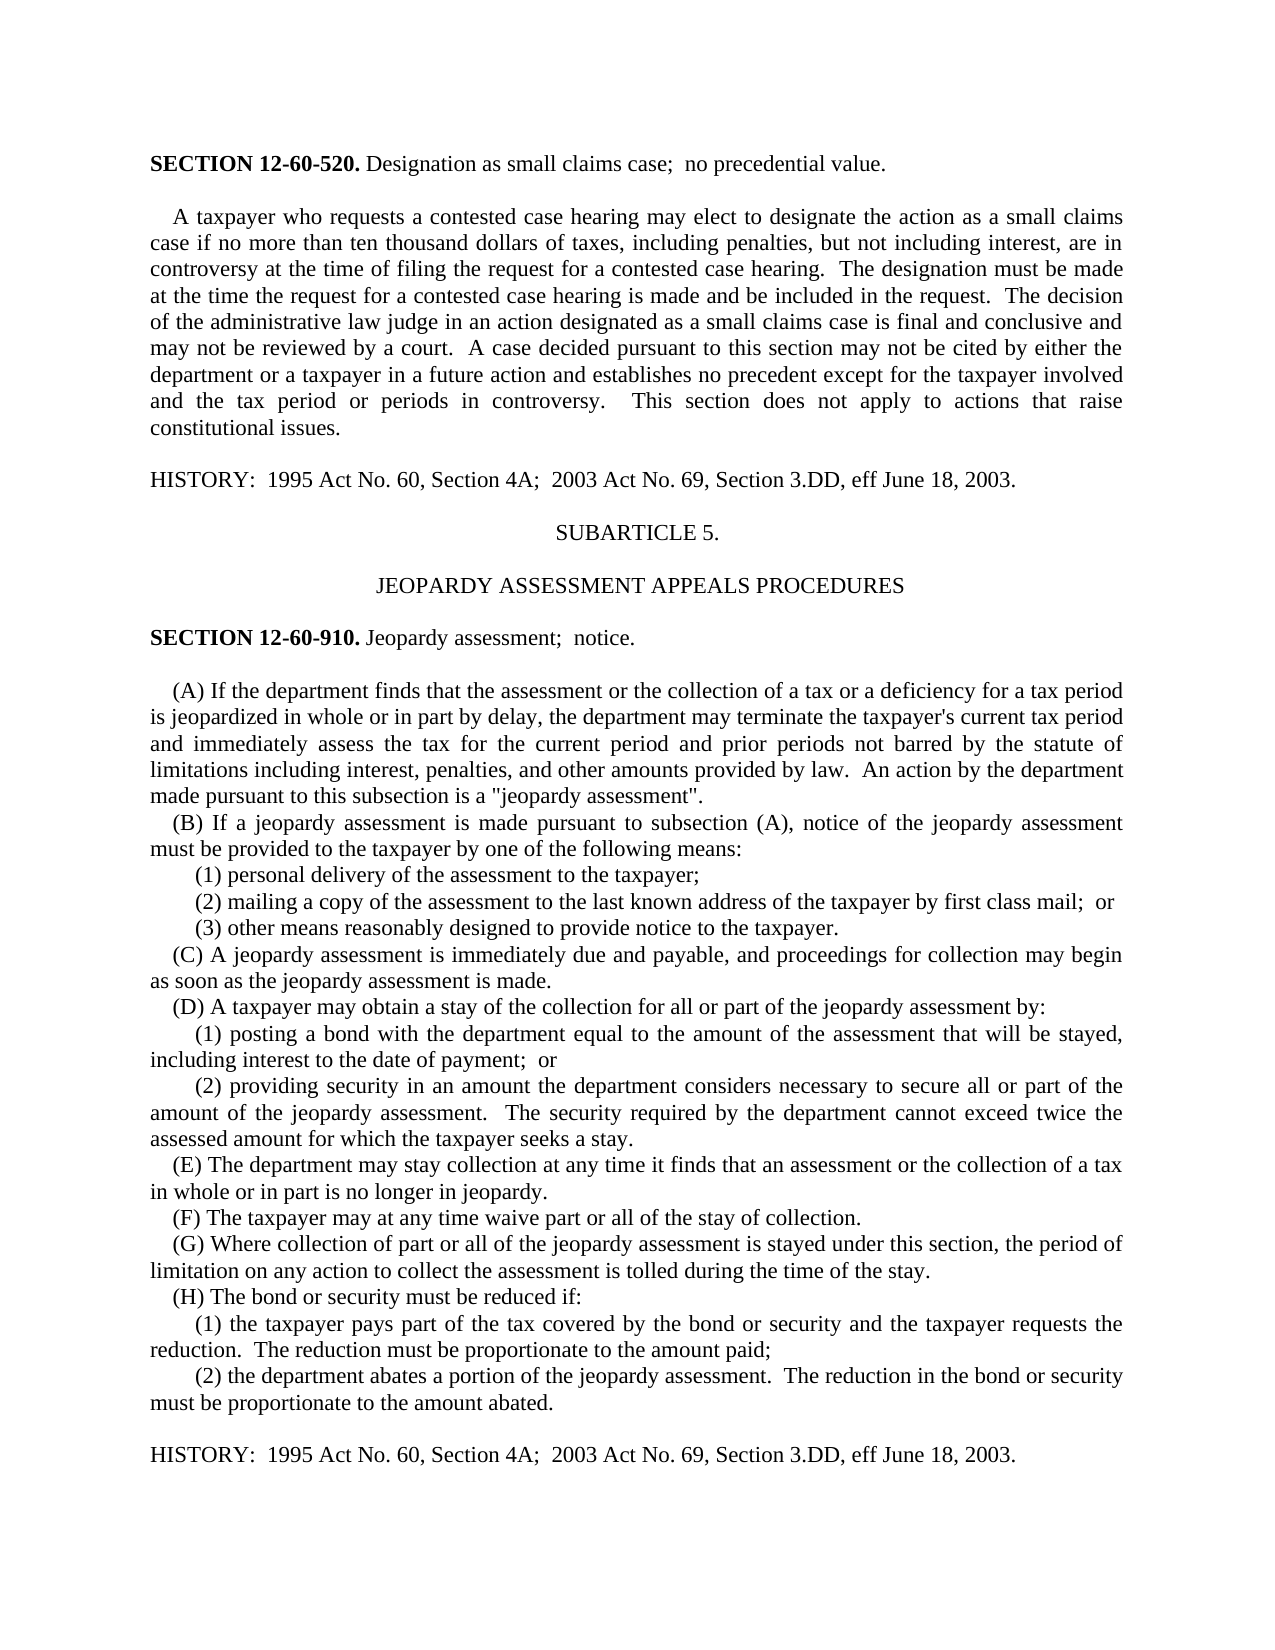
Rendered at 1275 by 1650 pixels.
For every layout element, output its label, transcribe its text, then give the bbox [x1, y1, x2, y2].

text (G) Where collection of part or all of the jeopardy assessment is stayed under this section, the period of limitation on any action to collect the assessment is tolled during the time of the stay. [150, 1231, 1125, 1283]
text (1) personal delivery of the assessment to the taxpayer; [150, 862, 1125, 888]
text (E) The department may stay collection at any time it finds that an assessment or the collection of a tax in whole or in part is no longer in jeopardy. [150, 1151, 1125, 1204]
text SECTION 12-60-910. Jeopardy assessment; notice. [150, 624, 1125, 651]
text (2) the department abates a portion of the jeopardy assessment. The reduction in the bond or security must be proportionate to the amount abated. [150, 1362, 1125, 1415]
text (H) The bond or security must be reduced if: [150, 1283, 1125, 1309]
text (1) the taxpayer pays part of the tax covered by the bond or security and the taxpayer requests the reduction. The reduction must be proportionate to the amount paid; [150, 1309, 1125, 1362]
text (F) The taxpayer may at any time waive part or all of the stay of collection. [150, 1204, 1125, 1231]
text HISTORY: 1995 Act No. 60, Section 4A; 2003 Act No. 69, Section 3.DD, eff June 18, 2003. [150, 466, 1125, 493]
text (A) If the department finds that the assessment or the collection of a tax or a deficiency for a tax period is jeopardized in whole or in part by delay, the department may terminate the taxpayer's current tax period and immediately assess the tax for the current period and prior periods not barred by the statute of limitations including interest, penalties, and other amounts provided by law. An action by the department made pursuant to this subsection is a "jeopardy assessment". [150, 677, 1125, 809]
text (C) A jeopardy assessment is immediately due and payable, and proceedings for collection may begin as soon as the jeopardy assessment is made. [150, 941, 1125, 993]
text A taxpayer who requests a contested case hearing may elect to designate the action as a small claims case if no more than ten thousand dollars of taxes, including penalties, but not including interest, are in controversy at the time of filing the request for a contested case hearing. The designation must be made at the time the request for a contested case hearing is made and be included in the request. The decision of the administrative law judge in an action designated as a small claims case is final and conclusive and may not be reviewed by a court. A case decided pursuant to this section may not be cited by either the department or a taxpayer in a future action and establishes no precedent except for the taxpayer involved and the tax period or periods in controversy. This section does not apply to actions that raise constitutional issues. [150, 203, 1125, 440]
text (B) If a jeopardy assessment is made pursuant to subsection (A), notice of the jeopardy assessment must be provided to the taxpayer by one of the following means: [150, 809, 1125, 862]
text (1) posting a bond with the department equal to the amount of the assessment that will be stayed, including interest to the date of payment; or [150, 1020, 1125, 1072]
text JEOPARDY ASSESSMENT APPEALS PROCEDURES [150, 572, 1125, 598]
text (2) mailing a copy of the assessment to the last known address of the taxpayer by first class mail; or [150, 888, 1125, 914]
text SUBARTICLE 5. [150, 519, 1125, 545]
text (3) other means reasonably designed to provide notice to the taxpayer. [150, 914, 1125, 941]
text SECTION 12-60-520. Designation as small claims case; no precedential value. [150, 150, 1125, 176]
text (2) providing security in an amount the department considers necessary to secure all or part of the amount of the jeopardy assessment. The security required by the department cannot exceed twice the assessed amount for which the taxpayer seeks a stay. [150, 1072, 1125, 1151]
text (D) A taxpayer may obtain a stay of the collection for all or part of the jeopardy assessment by: [150, 993, 1125, 1020]
text HISTORY: 1995 Act No. 60, Section 4A; 2003 Act No. 69, Section 3.DD, eff June 18, 2003. [150, 1441, 1125, 1468]
